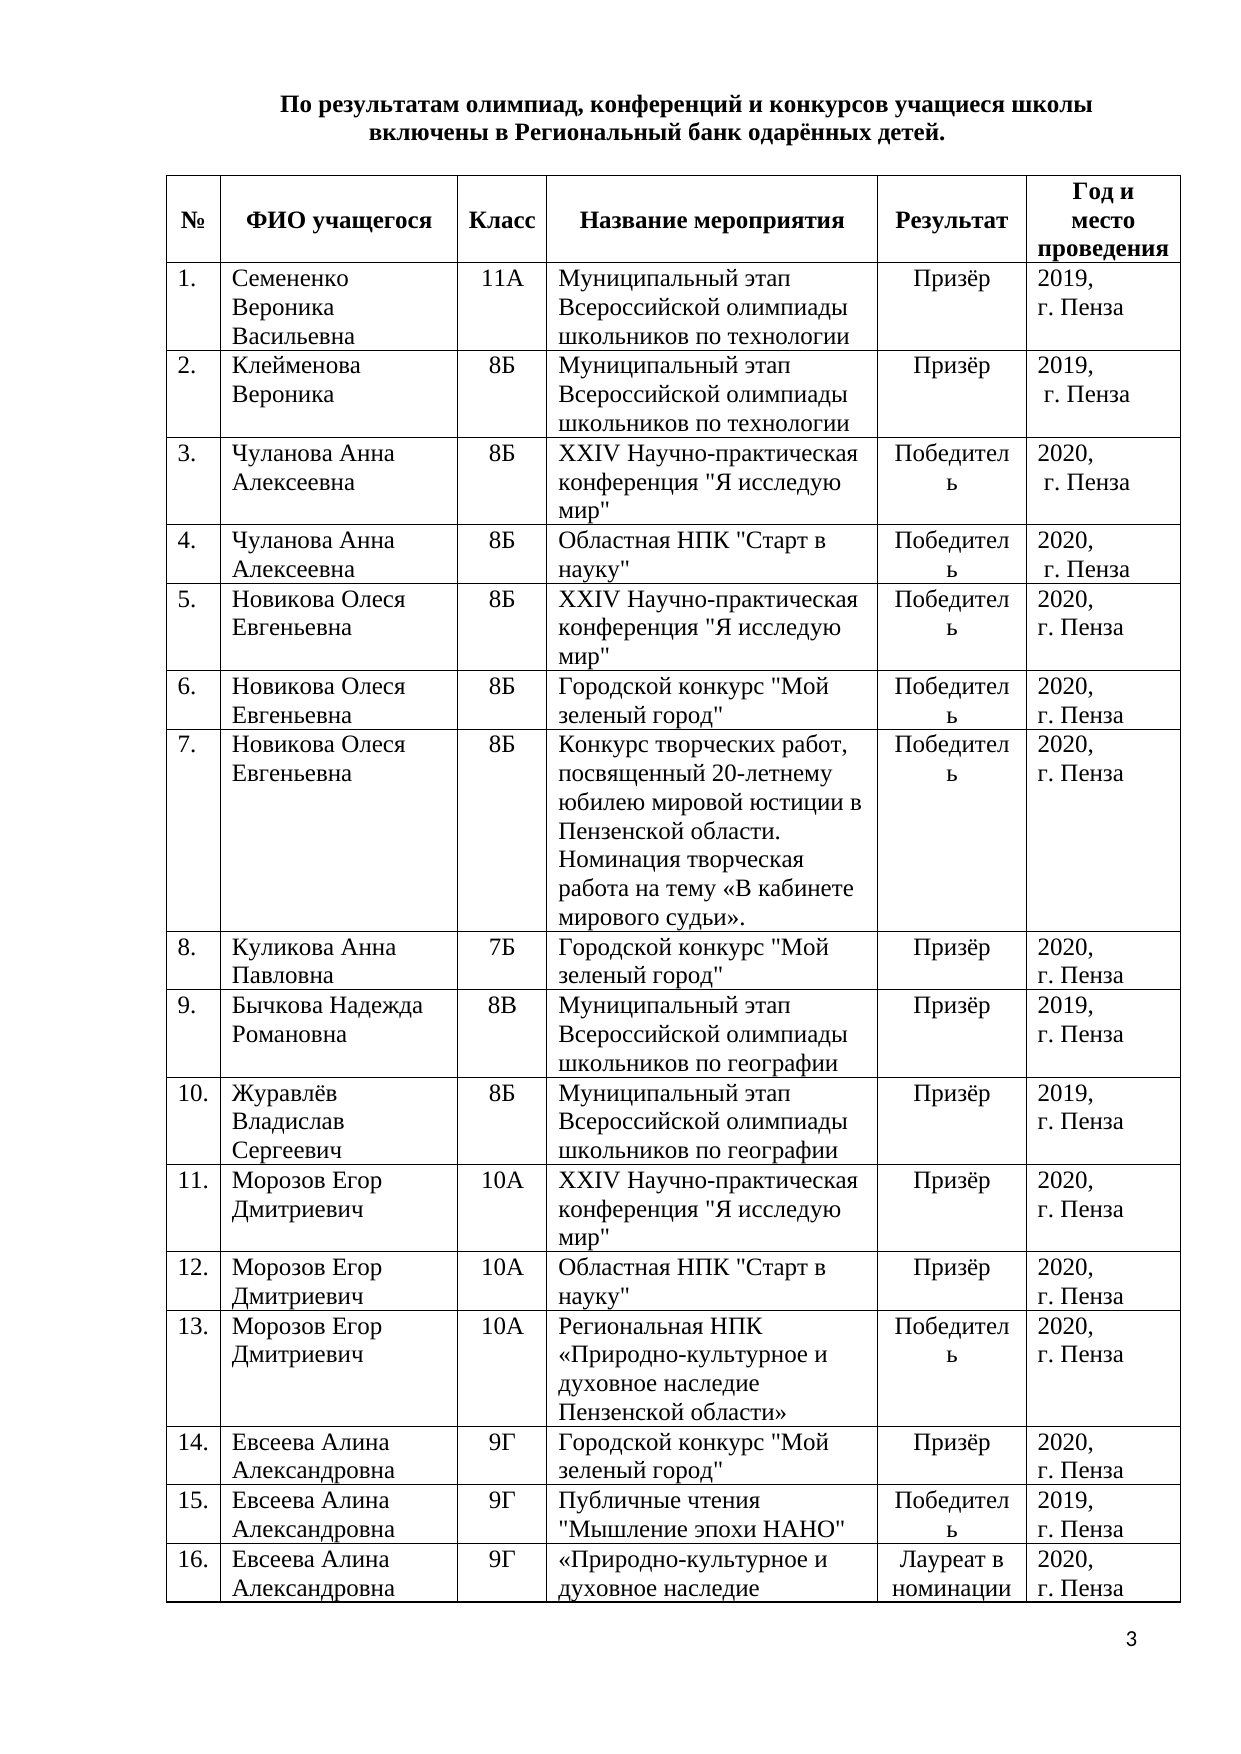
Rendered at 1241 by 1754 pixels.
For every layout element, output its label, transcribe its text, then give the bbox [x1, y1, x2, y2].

table_cell [167, 1311, 220, 1426]
table_cell Призёр [878, 990, 1026, 1077]
table_cell Победитель [878, 584, 1026, 670]
table_cell 2020, г. Пенза [1027, 1544, 1180, 1601]
table_cell Городской конкурс "Мой зеленый город" [547, 932, 877, 989]
table_cell Морозов Егор Дмитриевич [221, 1252, 457, 1310]
table_cell 9Г [458, 1485, 546, 1543]
table_cell Призёр [878, 932, 1026, 989]
table_cell 9Г [458, 1544, 546, 1601]
table_cell Евсеева Алина Александровна [221, 1427, 457, 1484]
table_cell Конкурс творческих работ, посвященный 20-летнему юбилею мировой юстиции в Пензенской области. Номинация творческая работа на тему «В кабинете мирового судьи». [547, 730, 877, 931]
table_cell Победитель [878, 1311, 1026, 1426]
table_cell Лауреат в номинации [878, 1544, 1026, 1601]
table_cell [167, 1252, 220, 1310]
table_cell 7Б [458, 932, 546, 989]
table_cell [167, 1485, 220, 1543]
table_cell 2020, г. Пенза [1027, 932, 1180, 989]
table_cell Областная НПК "Старт в науку" [547, 1252, 877, 1310]
table_header Класс [458, 176, 546, 262]
table_cell 10А [458, 1252, 546, 1310]
table_cell [167, 1544, 220, 1601]
table_cell 2019, г. Пенза [1027, 990, 1180, 1077]
table_cell Городской конкурс "Мой зеленый город" [547, 1427, 877, 1484]
table_cell Победитель [878, 525, 1026, 583]
table_cell Городской конкурс "Мой зеленый город" [547, 671, 877, 728]
table_cell Куликова Анна Павловна [221, 932, 457, 989]
table_cell Победитель [878, 671, 1026, 728]
table_header № [167, 176, 220, 262]
table_cell 10А [458, 1311, 546, 1426]
table_cell 2020, г. Пенза [1027, 584, 1180, 670]
table_header ФИО учащегося [221, 176, 457, 262]
table_cell 8Б [458, 438, 546, 524]
table_cell [167, 525, 220, 583]
table_cell 11А [458, 263, 546, 349]
table_cell 8Б [458, 525, 546, 583]
table_cell Призёр [878, 1078, 1026, 1164]
table_cell 2019, г. Пенза [1027, 1078, 1180, 1164]
table_cell 2020, г. Пенза [1027, 1165, 1180, 1251]
table_cell [167, 1165, 220, 1251]
table_cell 8Б [458, 1078, 546, 1164]
table_cell [167, 990, 220, 1077]
table_cell Новикова Олеся Евгеньевна [221, 730, 457, 931]
table_cell XXIV Научно-практическая конференция "Я исследую мир" [547, 1165, 877, 1251]
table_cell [221, 1544, 457, 1601]
table_cell Победитель [878, 1485, 1026, 1543]
table_cell 8В [458, 990, 546, 1077]
table_cell 2020, г. Пенза [1027, 525, 1180, 583]
table_cell Чуланова Анна Алексеевна [221, 438, 457, 524]
table_cell 8Б [458, 671, 546, 728]
table_cell 2019, г. Пенза [1027, 263, 1180, 349]
table_cell [167, 584, 220, 670]
table_cell Чуланова Анна Алексеевна [221, 525, 457, 583]
table_cell Клейменова Вероника [221, 351, 457, 437]
table_header Название мероприятия [547, 176, 877, 262]
table_cell Региональная НПК «Природно-культурное и духовное наследие Пензенской области» [547, 1311, 877, 1426]
table_cell Новикова Олеся Евгеньевна [221, 584, 457, 670]
table_cell 8Б [458, 351, 546, 437]
table_cell 2020, г. Пенза [1027, 730, 1180, 931]
table_cell Муниципальный этап Всероссийской олимпиады школьников по географии [547, 990, 877, 1077]
table_cell Журавлёв Владислав Сергеевич [221, 1078, 457, 1164]
table_cell 2020, г. Пенза [1027, 438, 1180, 524]
table_cell [167, 730, 220, 931]
table_cell XXIV Научно-практическая конференция "Я исследую мир" [547, 584, 877, 670]
table_cell Призёр [878, 1427, 1026, 1484]
text По результатам олимпиад, конференций и конкурсов учащиеся школы включены в Региональный банк одарённых детей. [177, 89, 1137, 146]
table_cell 8Б [458, 584, 546, 670]
table_cell [167, 351, 220, 437]
table_cell 2019, г. Пенза [1027, 351, 1180, 437]
table_cell 9Г [458, 1427, 546, 1484]
table_cell Муниципальный этап Всероссийской олимпиады школьников по технологии [547, 263, 877, 349]
table_cell [167, 932, 220, 989]
table_cell 2020, г. Пенза [1027, 671, 1180, 728]
table_cell [167, 1078, 220, 1164]
table_cell Морозов Егор Дмитриевич [221, 1165, 457, 1251]
table_cell Призёр [878, 1165, 1026, 1251]
table_cell Новикова Олеся Евгеньевна [221, 671, 457, 728]
table_cell Муниципальный этап Всероссийской олимпиады школьников по технологии [547, 351, 877, 437]
table_cell Призёр [878, 263, 1026, 349]
table_cell 10А [458, 1165, 546, 1251]
table_cell Публичные чтения "Мышление эпохи НАНО" [547, 1485, 877, 1543]
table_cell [547, 1544, 877, 1601]
table_cell Победитель [878, 730, 1026, 931]
table_header Год и место проведения [1027, 176, 1180, 262]
table_cell Областная НПК "Старт в науку" [547, 525, 877, 583]
table_cell Победитель [878, 438, 1026, 524]
table_cell 2020, г. Пенза [1027, 1427, 1180, 1484]
table_cell [167, 438, 220, 524]
table_cell 2019, г. Пенза [1027, 1485, 1180, 1543]
table_cell 8Б [458, 730, 546, 931]
table_cell Бычкова Надежда Романовна [221, 990, 457, 1077]
table_cell Призёр [878, 351, 1026, 437]
table_cell XXIV Научно-практическая конференция "Я исследую мир" [547, 438, 877, 524]
table_cell Евсеева Алина Александровна [221, 1485, 457, 1543]
table_cell Призёр [878, 1252, 1026, 1310]
table_cell Муниципальный этап Всероссийской олимпиады школьников по географии [547, 1078, 877, 1164]
table_cell Семененко Вероника Васильевна [221, 263, 457, 349]
table_cell 2020, г. Пенза [1027, 1311, 1180, 1426]
table_cell 2020, г. Пенза [1027, 1252, 1180, 1310]
table_header Результат [878, 176, 1026, 262]
table_cell Морозов Егор Дмитриевич [221, 1311, 457, 1426]
table_cell [167, 671, 220, 728]
table_cell [167, 263, 220, 349]
table_cell [167, 1427, 220, 1484]
